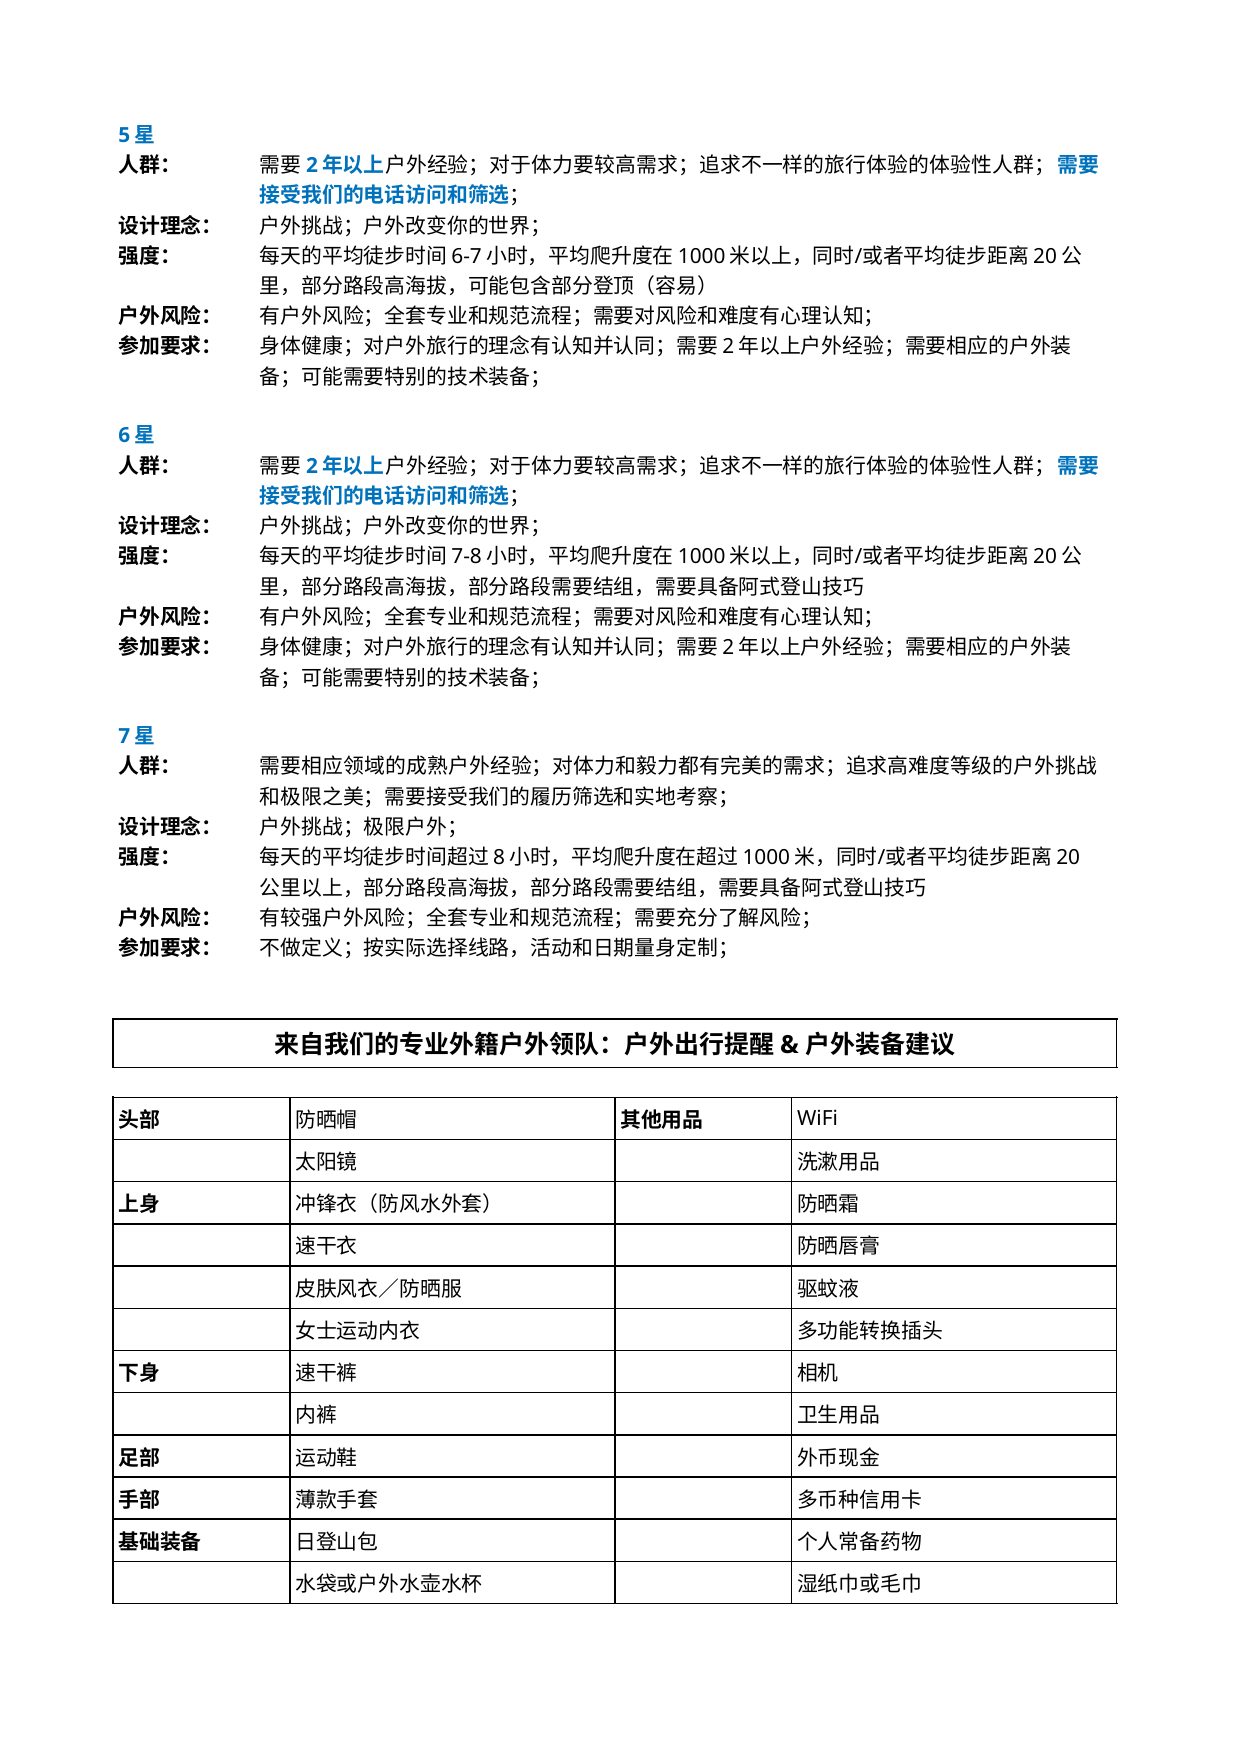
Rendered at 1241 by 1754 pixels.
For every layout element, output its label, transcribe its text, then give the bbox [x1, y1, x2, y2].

table_cell 强度： [107, 540, 248, 600]
table_cell 参加要求： [107, 330, 248, 390]
table_cell 强度： [107, 840, 248, 901]
table_cell 防晒唇膏 [792, 1225, 1116, 1265]
table_cell [616, 1309, 791, 1349]
table_cell 设计理念： [107, 510, 248, 540]
table_cell [114, 1309, 289, 1349]
table_cell 手部 [114, 1478, 289, 1518]
table_cell 参加要求： [107, 631, 248, 691]
table_cell 户外挑战；极限户外； [248, 810, 1111, 840]
table_header WiFi [792, 1098, 1116, 1139]
table_cell 水袋或户外水壶水杯 [291, 1562, 614, 1603]
table_header 防晒帽 [291, 1098, 614, 1139]
table_cell 多功能转换插头 [792, 1309, 1116, 1349]
table_cell 参加要求： [107, 931, 248, 961]
table_cell 个人常备药物 [792, 1520, 1116, 1561]
text 7星 [118, 719, 1122, 750]
table_header 来自我们的专业外籍户外领队：户外出行提醒 & 户外装备建议 [114, 1020, 1116, 1066]
table_cell 驱蚊液 [792, 1267, 1116, 1307]
table_cell [616, 1562, 791, 1603]
table_cell 相机 [792, 1351, 1116, 1392]
table_cell 洗漱用品 [792, 1140, 1116, 1181]
table_header 需要相应领域的成熟户外经验；对体力和毅力都有完美的需求；追求高难度等级的户外挑战和极限之美；需要接受我们的履历筛选和实地考察； [248, 750, 1111, 810]
table_cell [616, 1436, 791, 1476]
table_cell 身体健康；对户外旅行的理念有认知并认同；需要2年以上户外经验；需要相应的户外装备；可能需要特别的技术装备； [248, 631, 1111, 691]
table_cell 户外挑战；户外改变你的世界； [248, 510, 1111, 540]
table_header 人群： [107, 750, 248, 810]
table_cell 强度： [107, 239, 248, 299]
table_cell 每天的平均徒步时间6-7小时，平均爬升度在1000米以上，同时/或者平均徒步距离20公里，部分路段高海拔，可能包含部分登顶（容易） [248, 239, 1111, 299]
table_cell [114, 1393, 289, 1434]
table_cell 速干衣 [291, 1225, 614, 1265]
table_cell 有户外风险；全套专业和规范流程；需要对风险和难度有心理认知； [248, 600, 1111, 631]
table_header 其他用品 [616, 1098, 791, 1139]
table_cell [114, 1267, 289, 1307]
table_cell [616, 1140, 791, 1181]
table_cell 基础装备 [114, 1520, 289, 1561]
table_cell 每天的平均徒步时间7-8小时，平均爬升度在1000米以上，同时/或者平均徒步距离20公里，部分路段高海拔，部分路段需要结组，需要具备阿式登山技巧 [248, 540, 1111, 600]
table_cell 下身 [114, 1351, 289, 1392]
table_cell 足部 [114, 1436, 289, 1476]
table_cell 上身 [114, 1182, 289, 1223]
table_cell [616, 1267, 791, 1307]
table_cell 不做定义；按实际选择线路，活动和日期量身定制； [248, 931, 1111, 961]
table_cell 设计理念： [107, 810, 248, 840]
table_cell 身体健康；对户外旅行的理念有认知并认同；需要2年以上户外经验；需要相应的户外装备；可能需要特别的技术装备； [248, 330, 1111, 390]
table_cell 每天的平均徒步时间超过8小时，平均爬升度在超过1000米，同时/或者平均徒步距离20公里以上，部分路段高海拔，部分路段需要结组，需要具备阿式登山技巧 [248, 840, 1111, 901]
text 5星 [118, 118, 1122, 148]
table_cell [616, 1478, 791, 1518]
table_cell [114, 1562, 289, 1603]
table_header 需要2年以上户外经验；对于体力要较高需求；追求不一样的旅行体验的体验性人群；需要接受我们的电话访问和筛选； [248, 148, 1111, 209]
table_cell [114, 1225, 289, 1265]
table_header 头部 [114, 1098, 289, 1139]
table_header 人群： [107, 449, 248, 509]
table_cell 薄款手套 [291, 1478, 614, 1518]
table_cell 多币种信用卡 [792, 1478, 1116, 1518]
table_cell 太阳镜 [291, 1140, 614, 1181]
table_cell 有户外风险；全套专业和规范流程；需要对风险和难度有心理认知； [248, 300, 1111, 330]
table_cell 户外风险： [107, 901, 248, 931]
table_cell [616, 1351, 791, 1392]
table_cell 日登山包 [291, 1520, 614, 1561]
table_cell 设计理念： [107, 209, 248, 239]
table_cell [616, 1182, 791, 1223]
table_cell 防晒霜 [792, 1182, 1116, 1223]
table_cell 内裤 [291, 1393, 614, 1434]
table_cell 有较强户外风险；全套专业和规范流程；需要充分了解风险； [248, 901, 1111, 931]
table_cell [616, 1225, 791, 1265]
table_cell 速干裤 [291, 1351, 614, 1392]
table_cell [114, 1140, 289, 1181]
table_cell [616, 1393, 791, 1434]
table_cell 冲锋衣（防风水外套） [291, 1182, 614, 1223]
table_header 人群： [107, 148, 248, 209]
table_cell 外币现金 [792, 1436, 1116, 1476]
table_cell 户外挑战；户外改变你的世界； [248, 209, 1111, 239]
table_cell 湿纸巾或毛巾 [792, 1562, 1116, 1603]
text 6星 [118, 419, 1122, 449]
table_cell 运动鞋 [291, 1436, 614, 1476]
table_cell 女士运动内衣 [291, 1309, 614, 1349]
table_cell 卫生用品 [792, 1393, 1116, 1434]
table_header 需要2年以上户外经验；对于体力要较高需求；追求不一样的旅行体验的体验性人群；需要接受我们的电话访问和筛选； [248, 449, 1111, 509]
table_cell [616, 1520, 791, 1561]
table_cell 皮肤风衣／防晒服 [291, 1267, 614, 1307]
table_cell 户外风险： [107, 600, 248, 631]
table_cell 户外风险： [107, 300, 248, 330]
